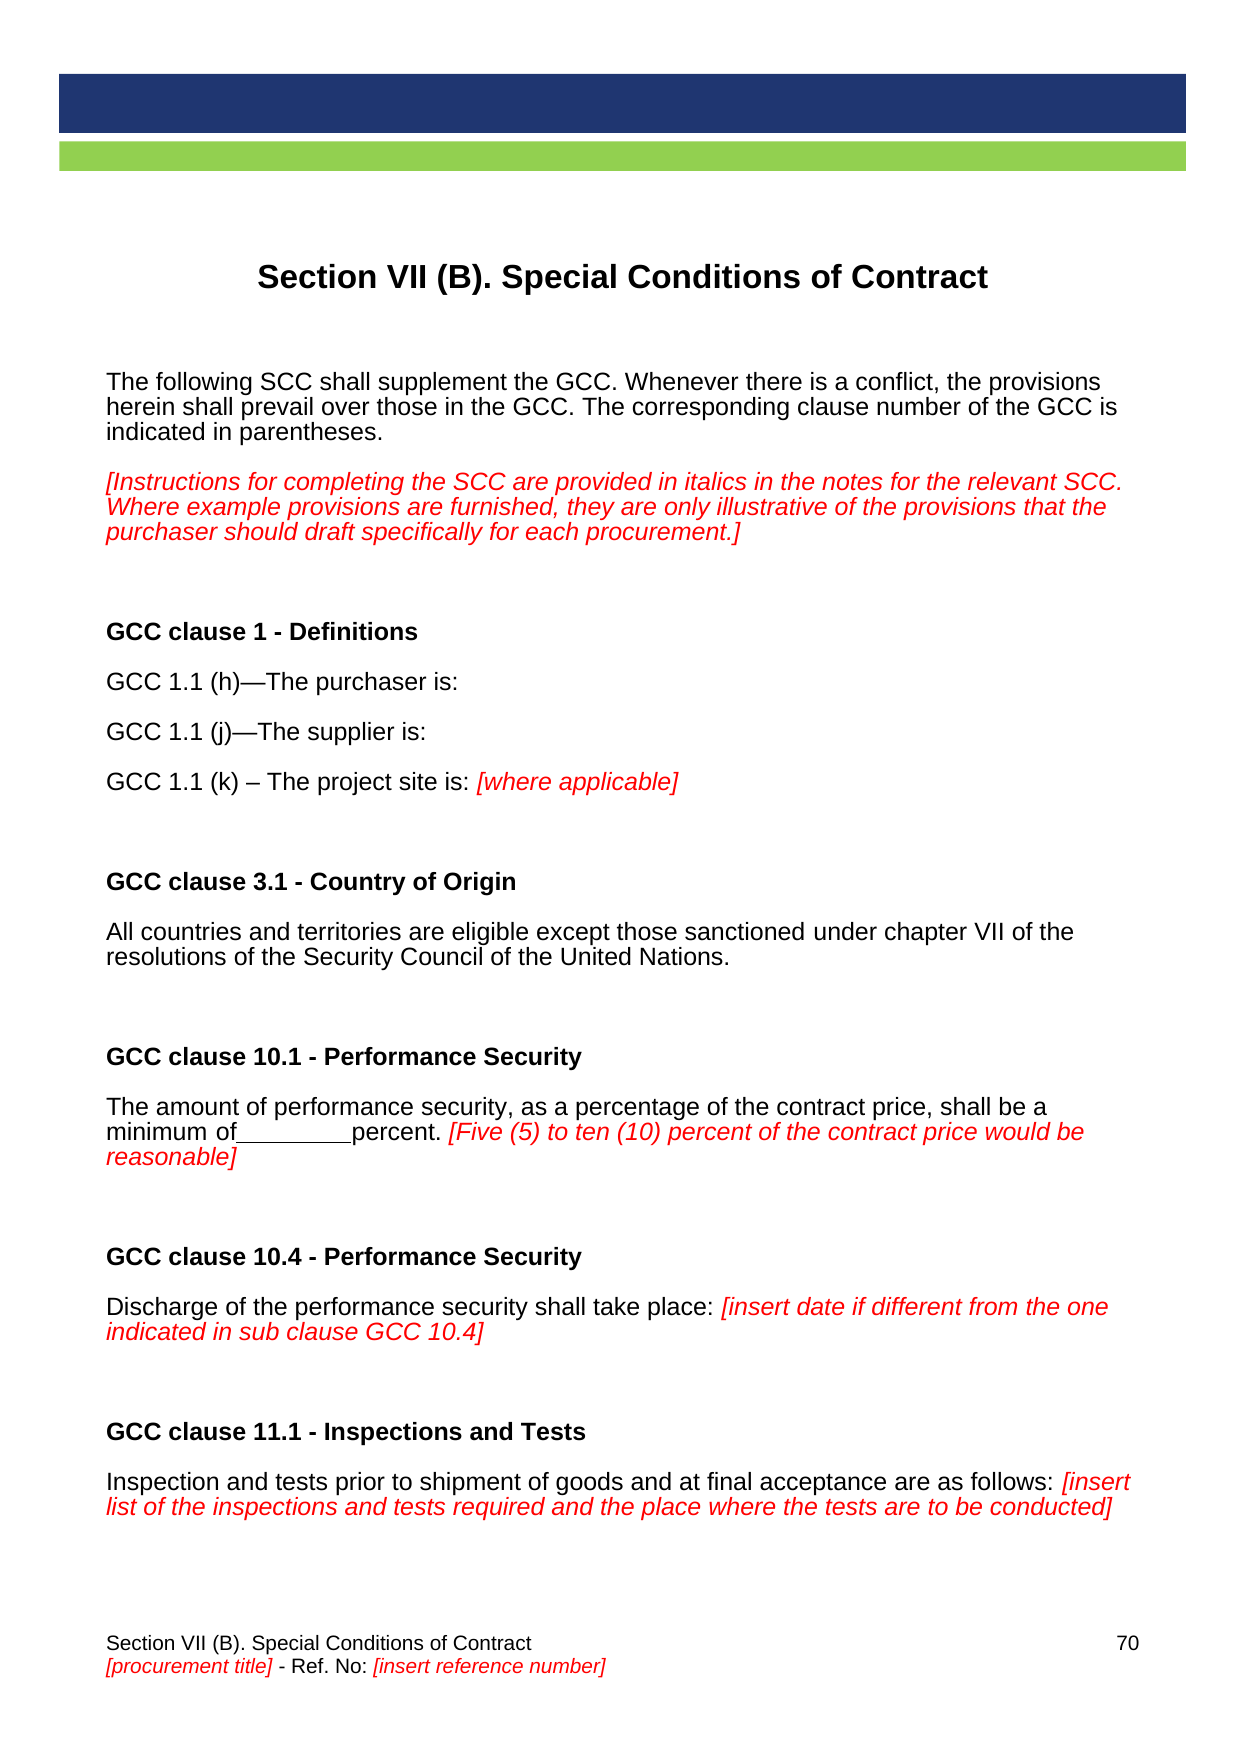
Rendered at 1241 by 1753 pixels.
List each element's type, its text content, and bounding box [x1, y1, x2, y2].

text GCC clause 1 - Definitions [106, 620, 1140, 645]
text GCC clause 10.4 - Performance Security [106, 1245, 1140, 1270]
text The amount of performance security, as a percentage of the contract price, shall be a minimum of percent. [Five (5) to ten (10) percent of the contract price would be reasonable] [106, 1095, 1140, 1170]
text GCC 1.1 (j)—The supplier is: [106, 720, 1140, 745]
text Inspection and tests prior to shipment of goods and at final acceptance are as follows: [insert list of the inspections and tests required and the place where the tests are to be conducted] [106, 1470, 1140, 1520]
text All countries and territories are eligible except those sanctioned under chapter VII of the resolutions of the Security Council of the United Nations. [106, 920, 1140, 970]
text GCC 1.1 (h)—The purchaser is: [106, 670, 1140, 695]
text The following SCC shall supplement the GCC. Whenever there is a conflict, the provisions herein shall prevail over those in the GCC. The corresponding clause number of the GCC is indicated in parentheses. [106, 370, 1140, 445]
subtitle Section VII (B). Special Conditions of Contract [106, 257, 1140, 295]
text GCC clause 3.1 - Country of Origin [106, 870, 1140, 895]
text GCC clause 11.1 - Inspections and Tests [106, 1420, 1140, 1445]
text Discharge of the performance security shall take place: [insert date if different from the one indicated in sub clause GCC 10.4] [106, 1295, 1140, 1345]
text GCC clause 10.1 - Performance Security [106, 1045, 1140, 1070]
text [Instructions for completing the SCC are provided in italics in the notes for the relevant SCC. Where example provisions are furnished, they are only illustrative of the provisions that the purchaser should draft specifically for each procurement.] [106, 470, 1140, 545]
text GCC 1.1 (k) – The project site is: [where applicable] [106, 770, 1140, 795]
